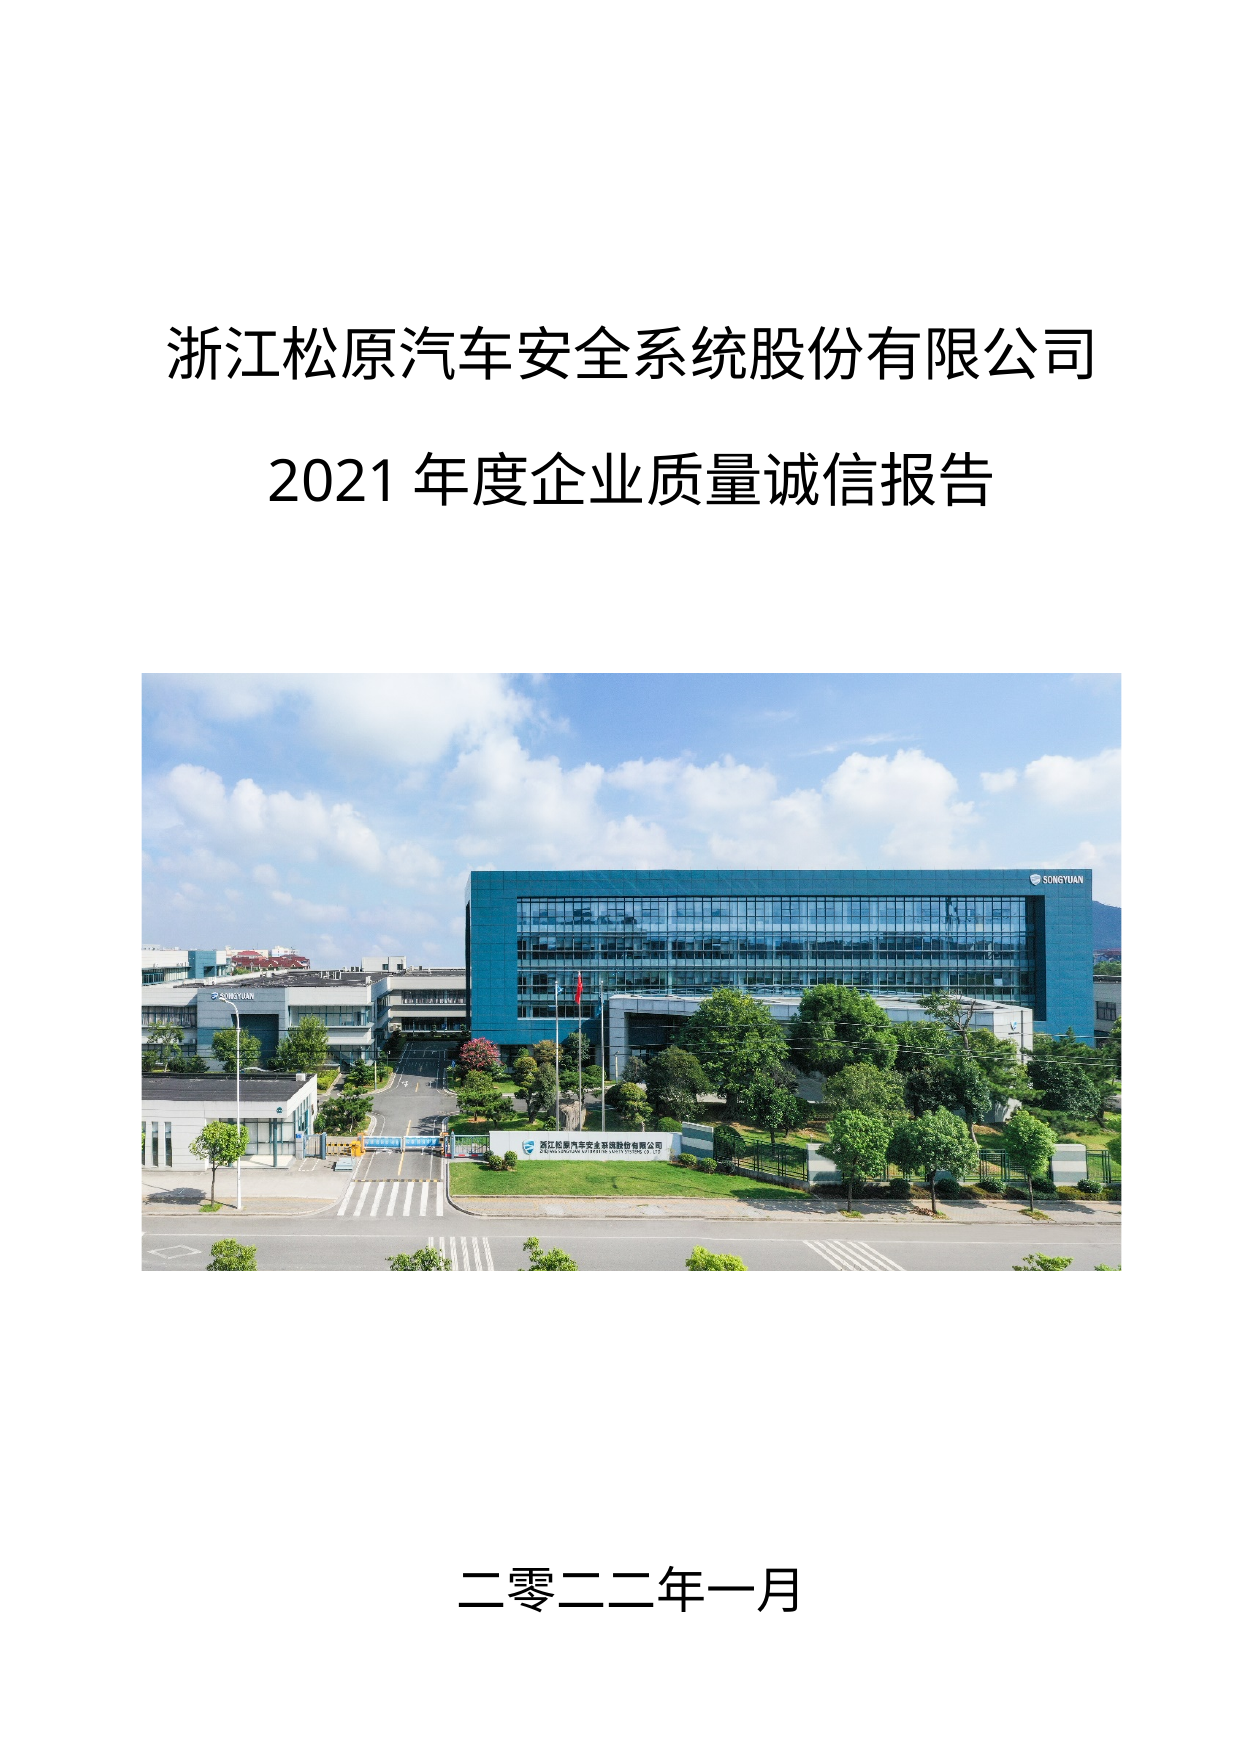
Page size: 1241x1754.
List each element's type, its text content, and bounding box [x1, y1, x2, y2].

picture [141, 673, 1122, 1271]
text 2021年度企业质量诚信报告 [142, 434, 1121, 519]
text 浙江松原汽车安全系统股份有限公司 [142, 307, 1121, 392]
text 二零二二年一月 [142, 1550, 1121, 1623]
